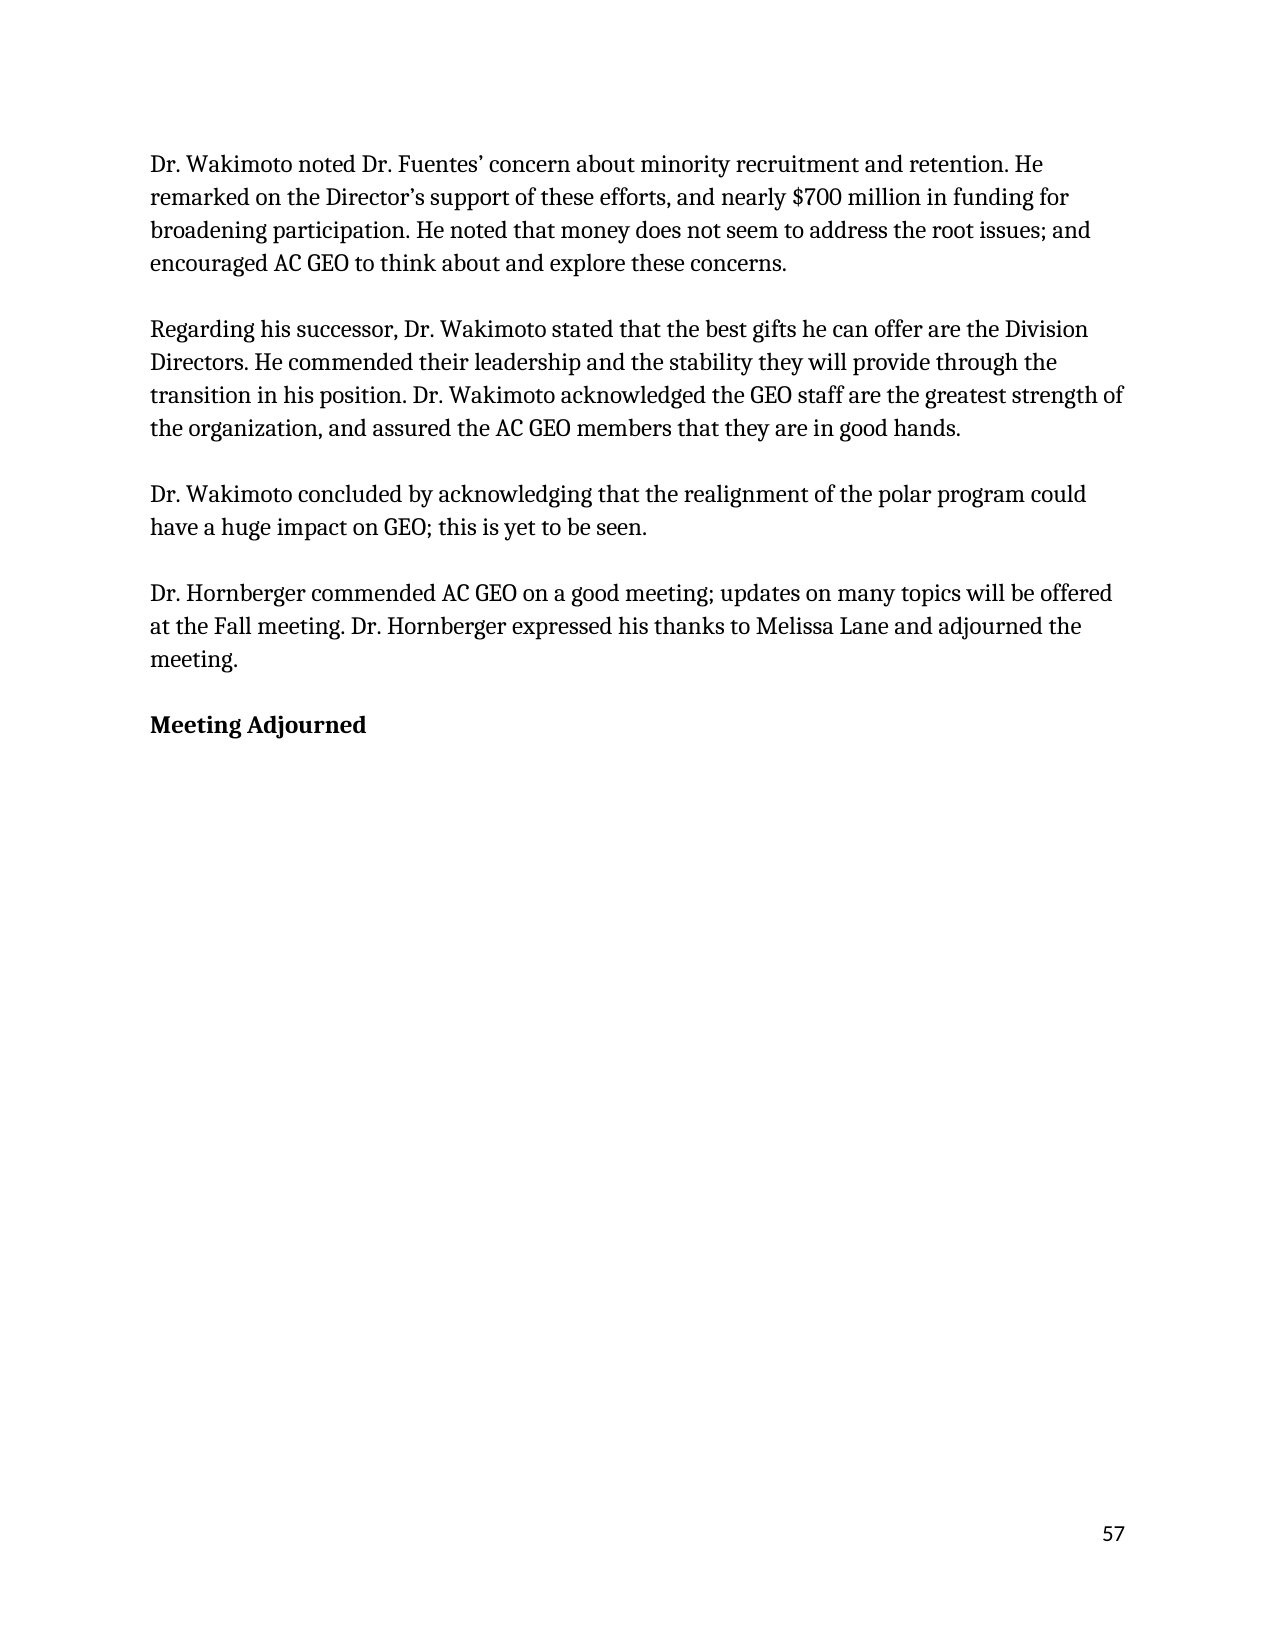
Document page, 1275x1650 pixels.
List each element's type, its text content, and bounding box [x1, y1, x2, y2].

text Regarding his successor, Dr. Wakimoto stated that the best gifts he can offer are the Division Directors. He commended their leadership and the stability they will provide through the transition in his position. Dr. Wakimoto acknowledged the GEO staff are the greatest strength of the organization, and assured the AC GEO members that they are in good hands. [150, 315, 1125, 443]
text Dr. Hornberger commended AC GEO on a good meeting; updates on many topics will be offered at the Fall meeting. Dr. Hornberger expressed his thanks to Melissa Lane and adjourned the meeting. [150, 579, 1125, 674]
text Dr. Wakimoto noted Dr. Fuentes’ concern about minority recruitment and retention. He remarked on the Director’s support of these efforts, and nearly $700 million in funding for broadening participation. He noted that money does not seem to address the root issues; and encouraged AC GEO to think about and explore these concerns. [150, 150, 1125, 278]
text Meeting Adjourned [150, 711, 1125, 740]
text Dr. Wakimoto concluded by acknowledging that the realignment of the polar program could have a huge impact on GEO; this is yet to be seen. [150, 480, 1125, 542]
